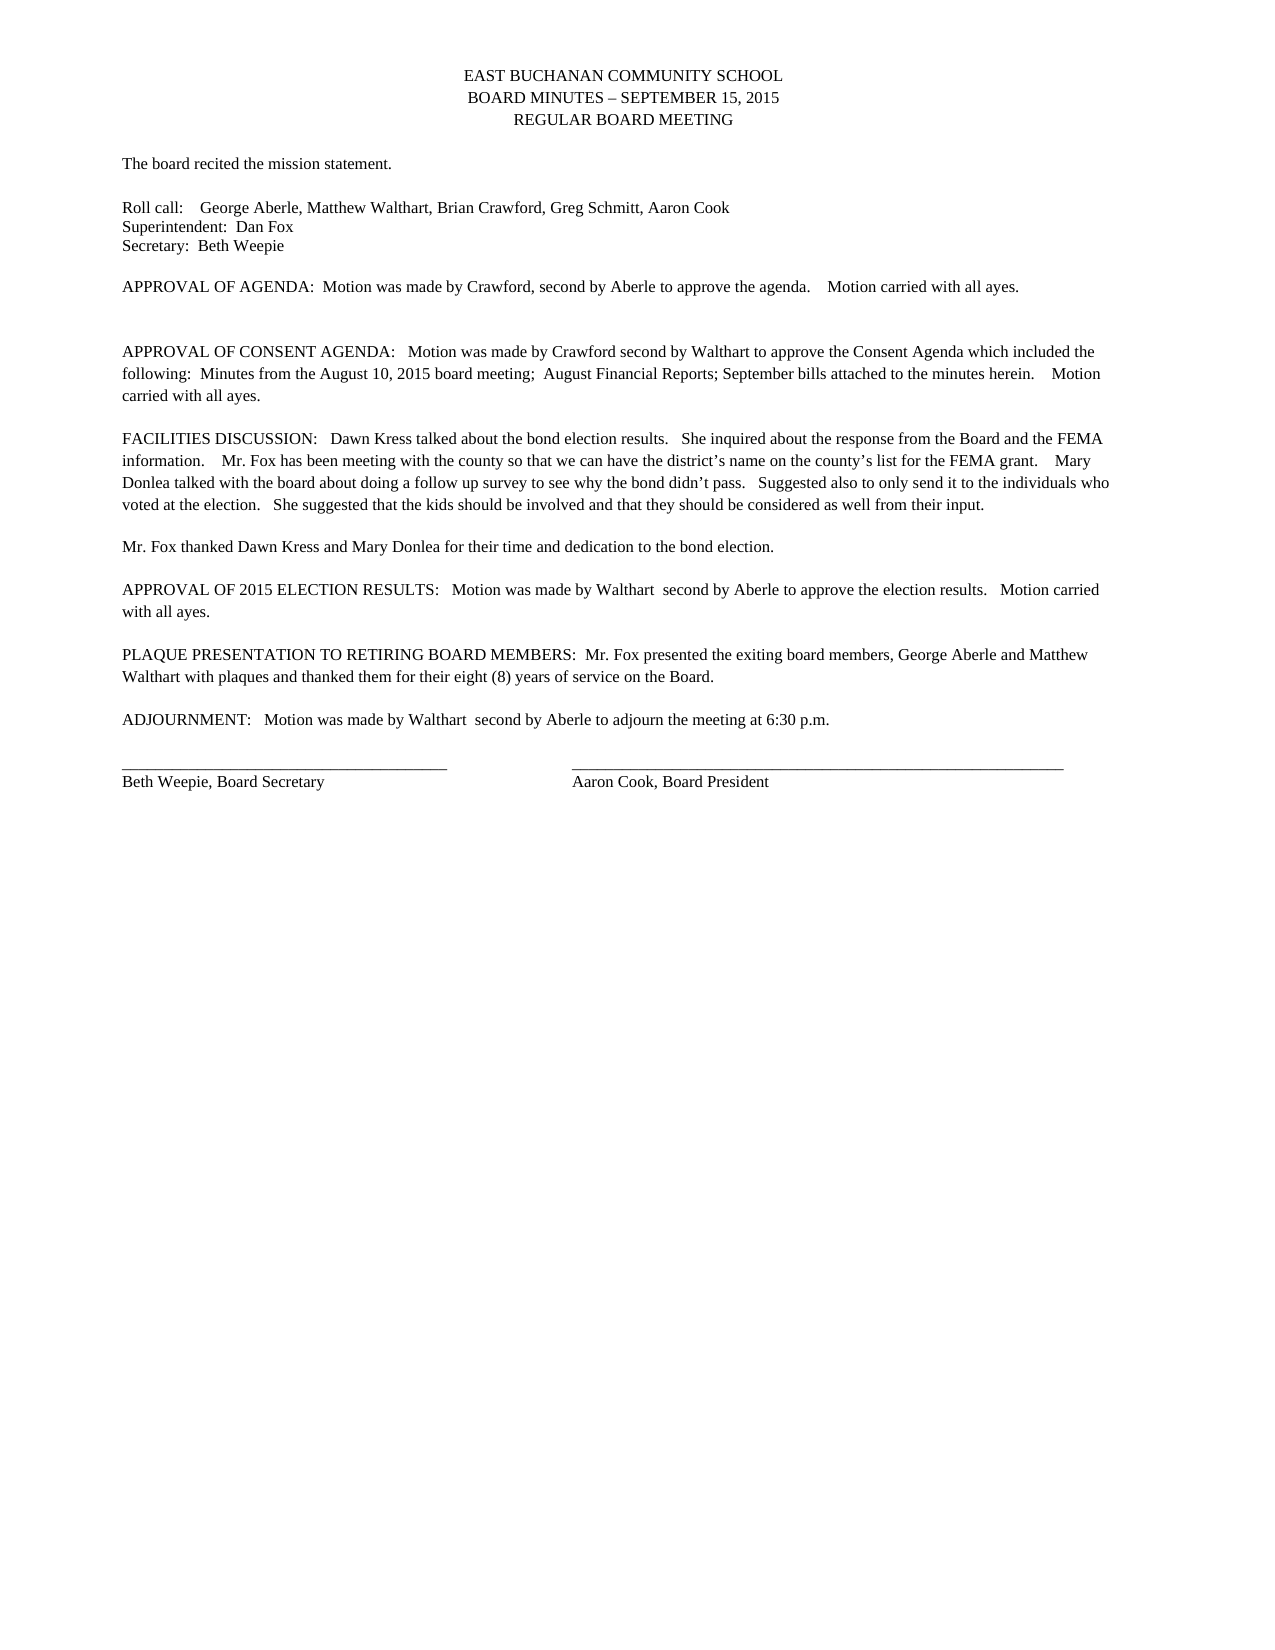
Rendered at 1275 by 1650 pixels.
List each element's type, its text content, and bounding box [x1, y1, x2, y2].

text Roll call: George Aberle, Matthew Walthart, Brian Crawford, Greg Schmitt, Aaron Cook [122, 197, 1125, 217]
text Superintendent: Dan Fox [122, 217, 1125, 236]
text REGULAR BOARD MEETING [122, 109, 1125, 129]
text EAST BUCHANAN COMMUNITY SCHOOL [122, 66, 1125, 85]
text PLAQUE PRESENTATION TO RETIRING BOARD MEMBERS: Mr. Fox presented the exiting board members, George Aberle and Matthew Walthart with plaques and thanked them for their eight (8) years of service on the Board. [122, 645, 1125, 686]
text ADJOURNMENT: Motion was made by Walthart second by Aberle to adjourn the meeting at 6:30 p.m. [122, 710, 1125, 729]
text The board recited the mission statement. [122, 153, 1125, 173]
text APPROVAL OF 2015 ELECTION RESULTS: Motion was made by Walthart second by Aberle to approve the election results. Motion carried with all ayes. [122, 580, 1125, 621]
text APPROVAL OF AGENDA: Motion was made by Crawford, second by Aberle to approve the agenda. Motion carried with all ayes. [122, 277, 1125, 296]
text APPROVAL OF CONSENT AGENDA: Motion was made by Crawford second by Walthart to approve the Consent Agenda which included the following: Minutes from the August 10, 2015 board meeting; August Financial Reports; September bills attached to the minutes herein. Motion carried with all ayes. [122, 342, 1125, 405]
text Beth Weepie, Board Secretary Aaron Cook, Board President [122, 772, 1125, 791]
text _______________________________________ ___________________________________________________________ [122, 752, 1125, 772]
text BOARD MINUTES – SEPTEMBER 15, 2015 [122, 88, 1125, 107]
text Secretary: Beth Weepie [122, 236, 1125, 255]
text FACILITIES DISCUSSION: Dawn Kress talked about the bond election results. She inquired about the response from the Board and the FEMA information. Mr. Fox has been meeting with the county so that we can have the district’s name on the county’s list for the FEMA grant. Mary Donlea talked with the board about doing a follow up survey to see why the bond didn’t pass. Suggested also to only send it to the individuals who voted at the election. She suggested that the kids should be involved and that they should be considered as well from their input. [122, 428, 1125, 514]
text Mr. Fox thanked Dawn Kress and Mary Donlea for their time and dedication to the bond election. [122, 537, 1125, 556]
